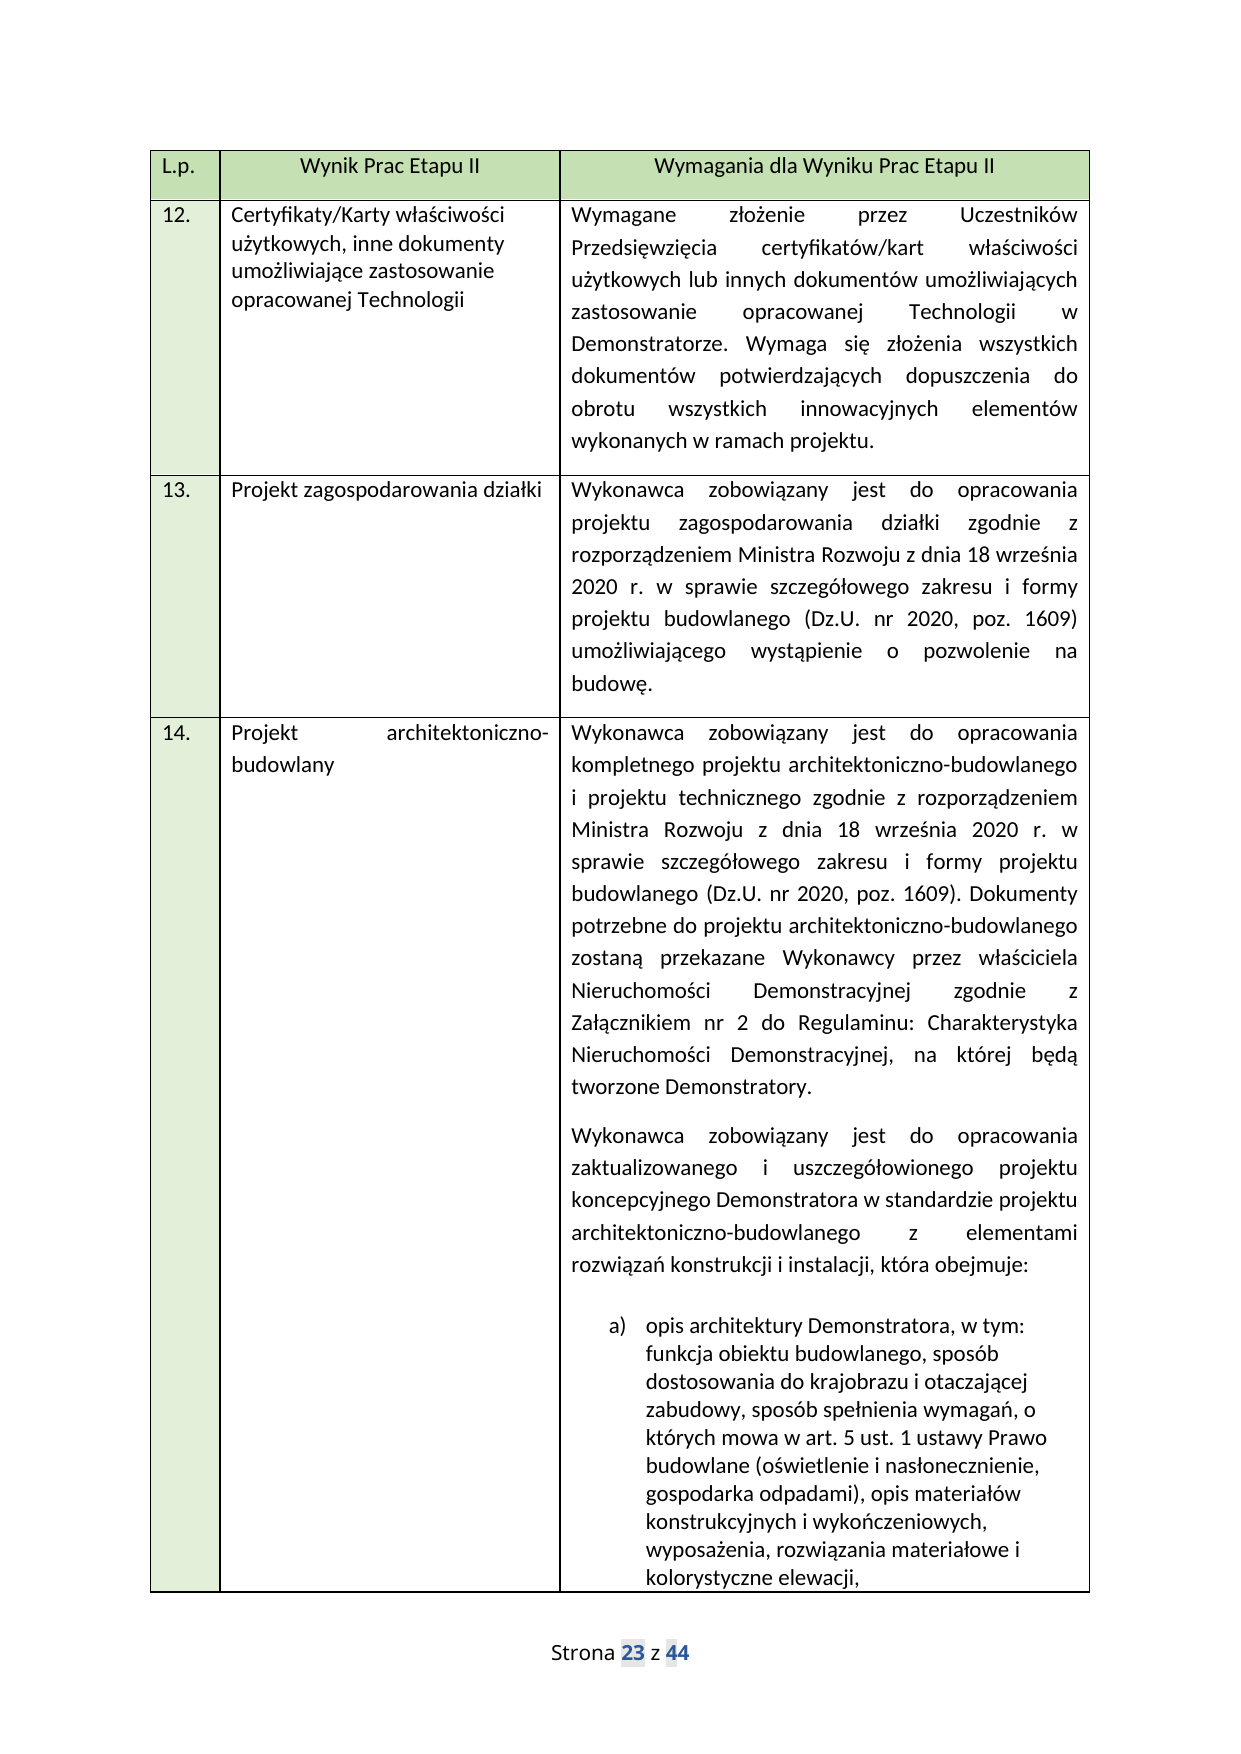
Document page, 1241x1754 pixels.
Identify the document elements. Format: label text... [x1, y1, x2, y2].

table_cell Projekt zagospodarowania działki [221, 476, 559, 717]
table_cell [151, 476, 219, 717]
table_cell [151, 718, 219, 1591]
table_cell Projekt architektoniczno-budowlany [221, 718, 559, 1591]
table_header Wynik Prac Etapu II [221, 151, 559, 199]
table_cell Wymagane złożenie przez Uczestników Przedsięwzięcia certyfikatów/kart właściwości użytkowych lub innych dokumentów umożliwiających zastosowanie opracowanej Technologii w Demonstratorze. Wymaga się złożenia wszystkich dokumentów potwierdzających dopuszczenia do obrotu wszystkich innowacyjnych elementów wykonanych w ramach projektu. [561, 201, 1089, 474]
table_header Wymagania dla Wyniku Prac Etapu II [561, 151, 1089, 199]
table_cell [561, 718, 1089, 1591]
table_cell [151, 201, 219, 474]
table_header L.p. [151, 151, 219, 199]
table_cell Certyfikaty/Karty właściwości użytkowych, inne dokumenty umożliwiające zastosowanie opracowanej Technologii [221, 201, 559, 474]
table_cell Wykonawca zobowiązany jest do opracowania projektu zagospodarowania działki zgodnie z rozporządzeniem Ministra Rozwoju z dnia 18 września 2020 r. w sprawie szczegółowego zakresu i formy projektu budowlanego (Dz.U. nr 2020, poz. 1609) umożliwiającego wystąpienie o pozwolenie na budowę. [561, 476, 1089, 717]
